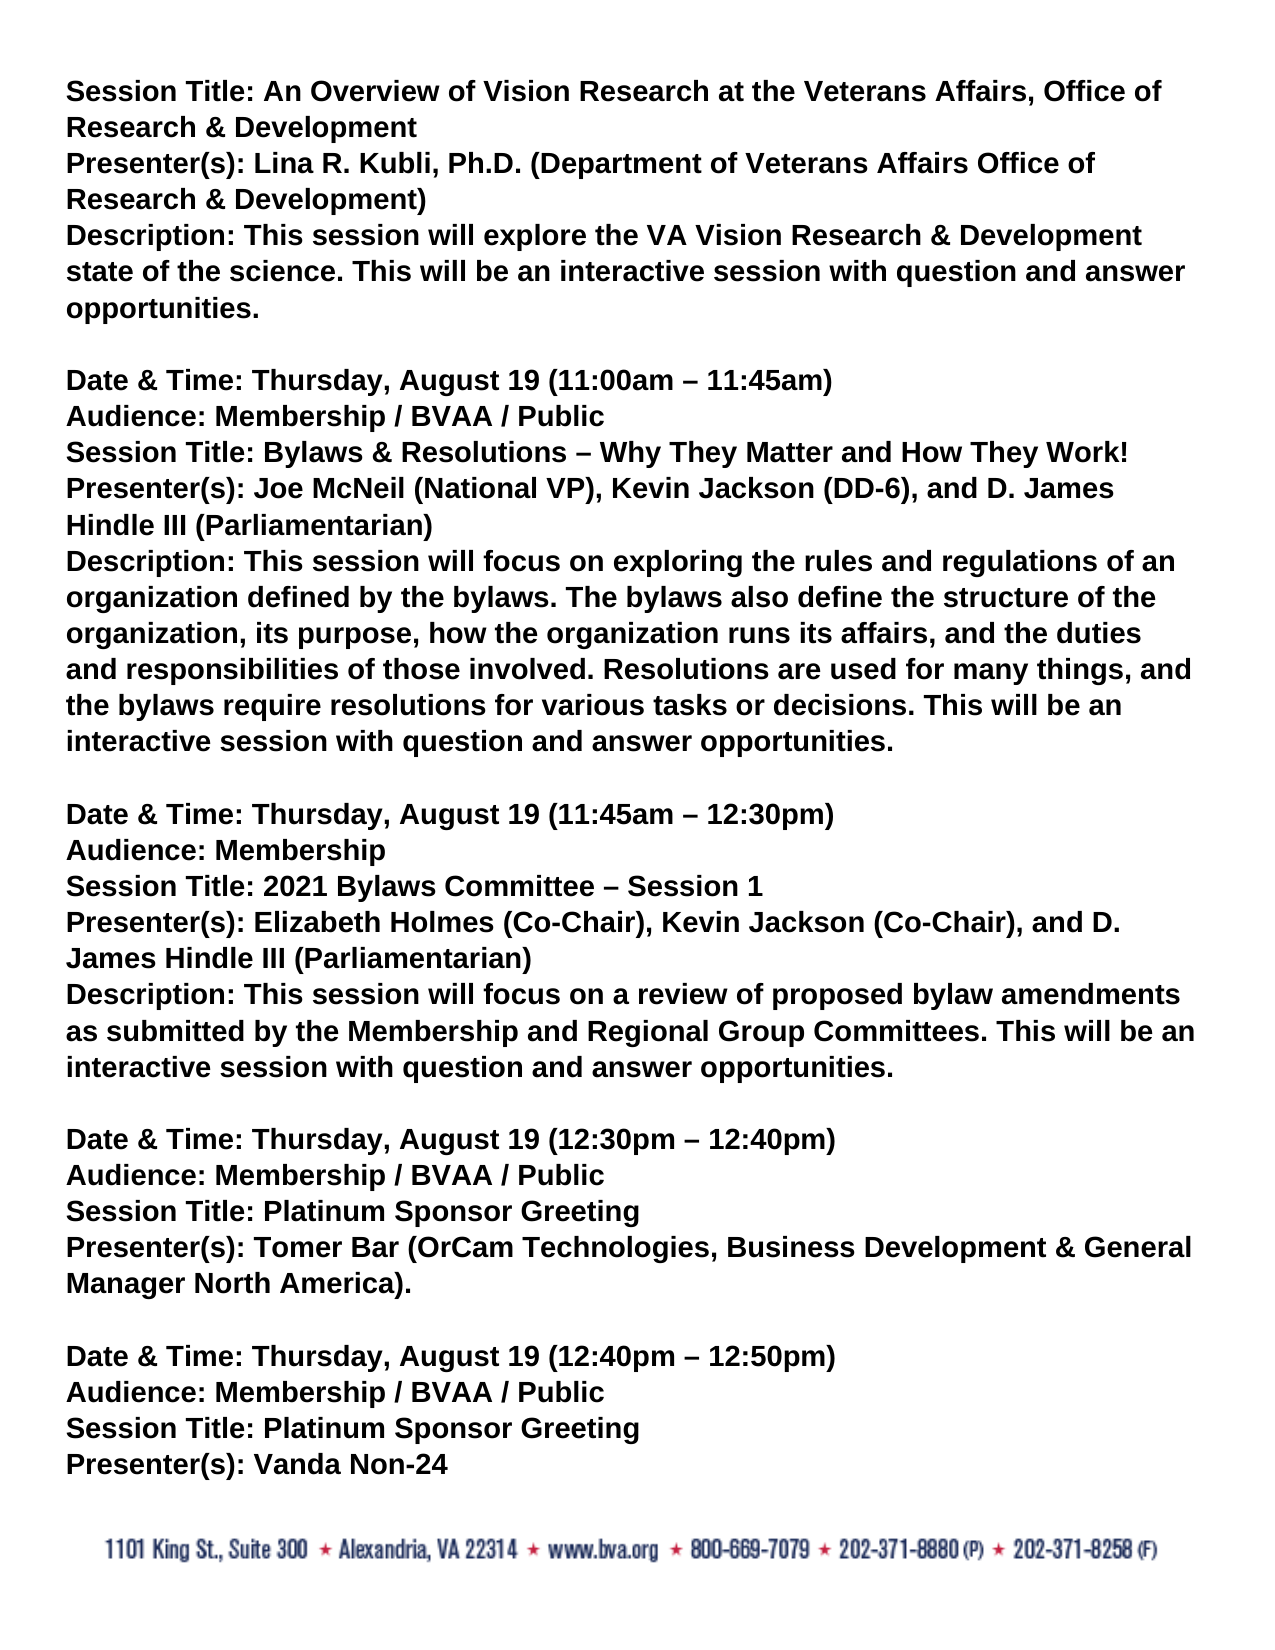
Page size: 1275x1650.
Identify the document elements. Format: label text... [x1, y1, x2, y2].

text Date & Time: Thursday, August 19 (12:30pm – 12:40pm) Audience: Membership / BVAA / Public Session Title: Platinum Sponsor Greeting Presenter(s): Tomer Bar (OrCam Technologies, Business Development & General Manager North America). [66, 1122, 1200, 1300]
text Date & Time: Thursday, August 19 (12:40pm – 12:50pm) Audience: Membership / BVAA / Public Session Title: Platinum Sponsor Greeting Presenter(s): Vanda Non-24 [66, 1339, 1200, 1481]
text Date & Time: Thursday, August 19 (11:45am – 12:30pm) Audience: Membership Session Title: 2021 Bylaws Committee – Session 1 Presenter(s): Elizabeth Holmes (Co-Chair), Kevin Jackson (Co-Chair), and D. James Hindle III (Parliamentarian) Description: This session will focus on a review of proposed bylaw amendments as submitted by the Membership and Regional Group Committees. This will be an interactive session with question and answer opportunities. [66, 797, 1200, 1083]
text Date & Time: Thursday, August 19 (11:00am – 11:45am) Audience: Membership / BVAA / Public Session Title: Bylaws & Resolutions – Why They Matter and How They Work! Presenter(s): Joe McNeil (National VP), Kevin Jackson (DD-6), and D. James Hindle III (Parliamentarian) Description: This session will focus on exploring the rules and regulations of an organization defined by the bylaws. The bylaws also define the structure of the organization, its purpose, how the organization runs its affairs, and the duties and responsibilities of those involved. Resolutions are used for many things, and the bylaws require resolutions for various tasks or decisions. This will be an interactive session with question and answer opportunities. [66, 363, 1200, 758]
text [66, 74, 1200, 324]
picture [98, 1523, 1168, 1575]
